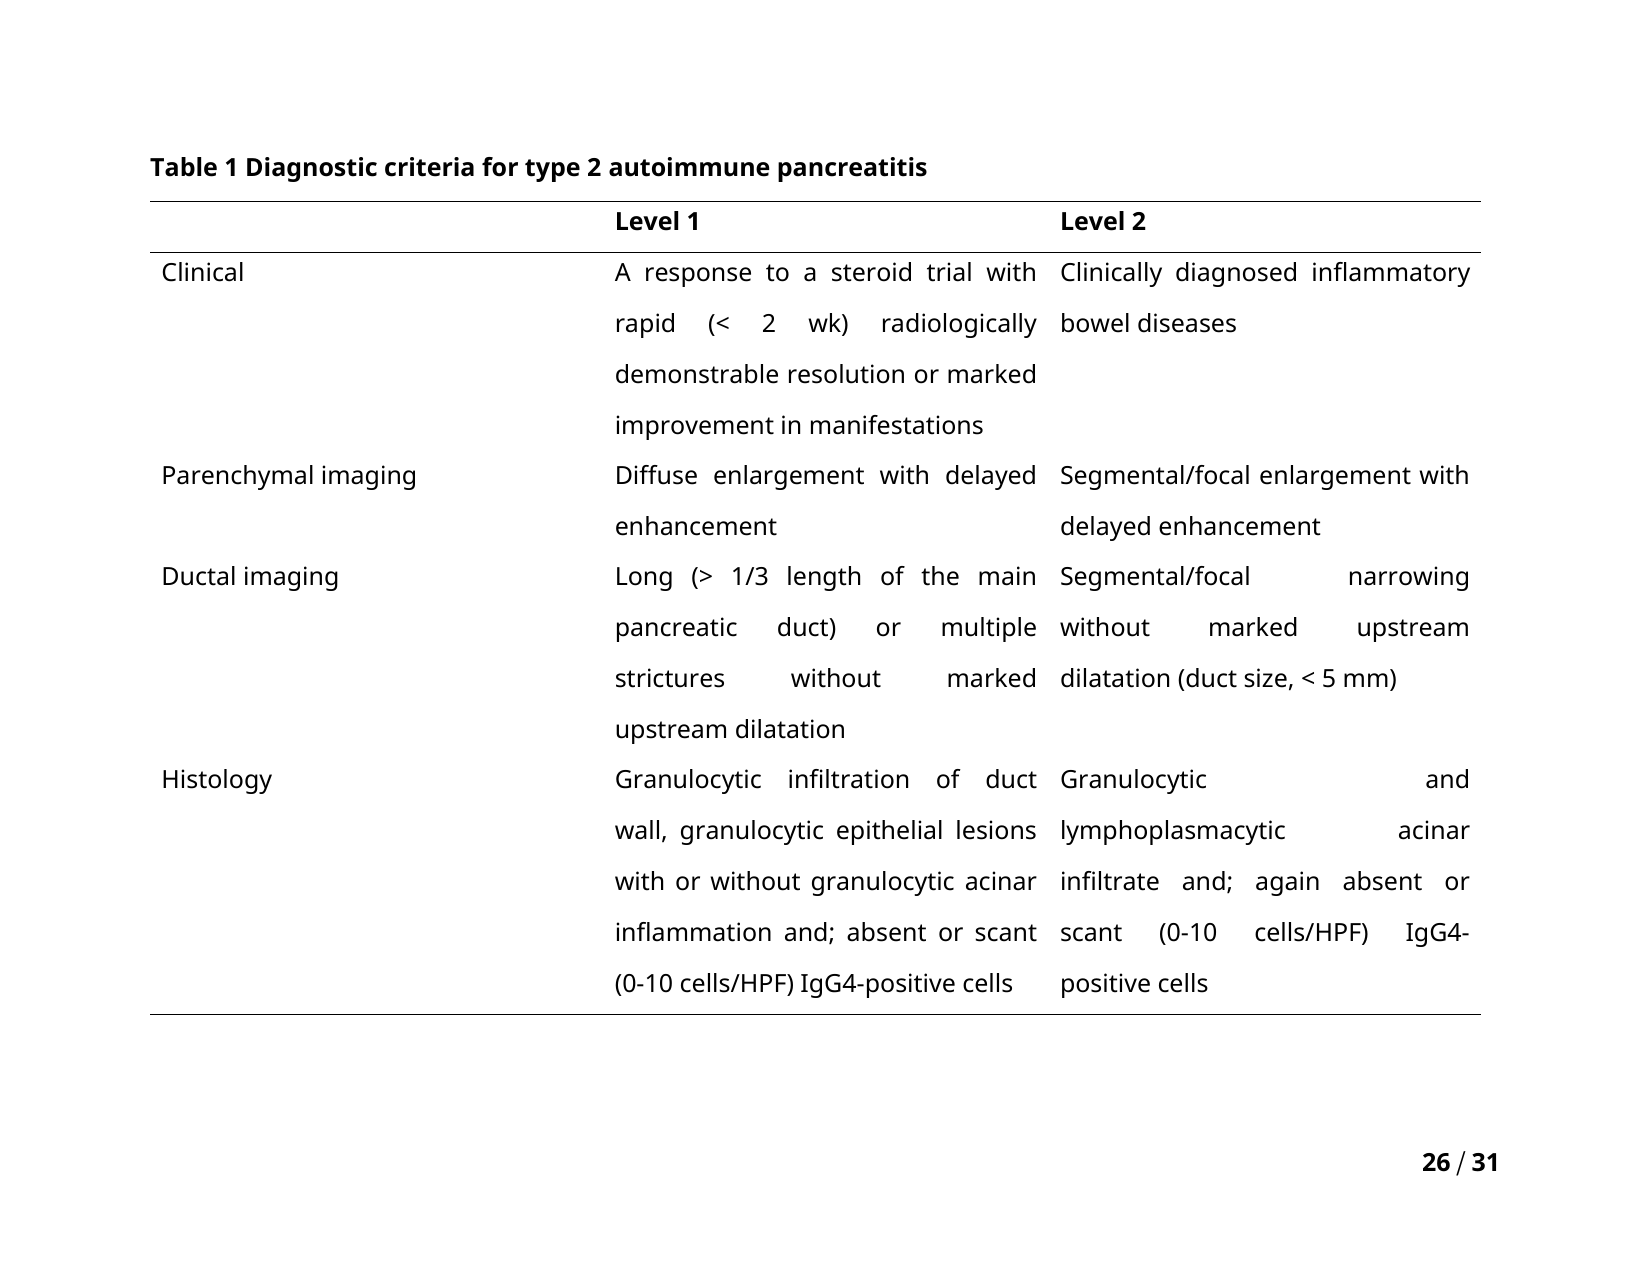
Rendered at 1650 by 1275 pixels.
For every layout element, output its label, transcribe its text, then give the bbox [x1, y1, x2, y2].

table_cell Ductal imaging [150, 557, 603, 760]
table_cell Clinically diagnosed inflammatory bowel diseases [1049, 253, 1481, 456]
table_cell Segmental/focal narrowing without marked upstream dilatation (duct size, < 5 mm) [1049, 557, 1481, 760]
table_header Level 1 [603, 202, 1048, 252]
table_header Level 2 [1049, 202, 1481, 252]
table_cell Clinical [150, 253, 603, 456]
table_cell Segmental/focal enlargement with delayed enhancement [1049, 456, 1481, 557]
table_cell Histology [150, 760, 603, 1014]
table_cell Long (> 1/3 length of the main pancreatic duct) or multiple strictures without marked upstream dilatation [603, 557, 1048, 760]
table_cell Granulocytic and lymphoplasmacytic acinar infiltrate and; again absent or scant (0-10 cells/HPF) IgG4-positive cells [1049, 760, 1481, 1014]
table_cell Granulocytic infiltration of duct wall, granulocytic epithelial lesions with or without granulocytic acinar inflammation and; absent or scant (0-10 cells/HPF) IgG4-positive cells [603, 760, 1048, 1014]
table_cell A response to a steroid trial with rapid (< 2 wk) radiologically demonstrable resolution or marked improvement in manifestations [603, 253, 1048, 456]
table_header [150, 202, 603, 252]
text Table 1 Diagnostic criteria for type 2 autoimmune pancreatitis [150, 150, 1500, 184]
table_cell Diffuse enlargement with delayed enhancement [603, 456, 1048, 557]
table_cell Parenchymal imaging [150, 456, 603, 557]
